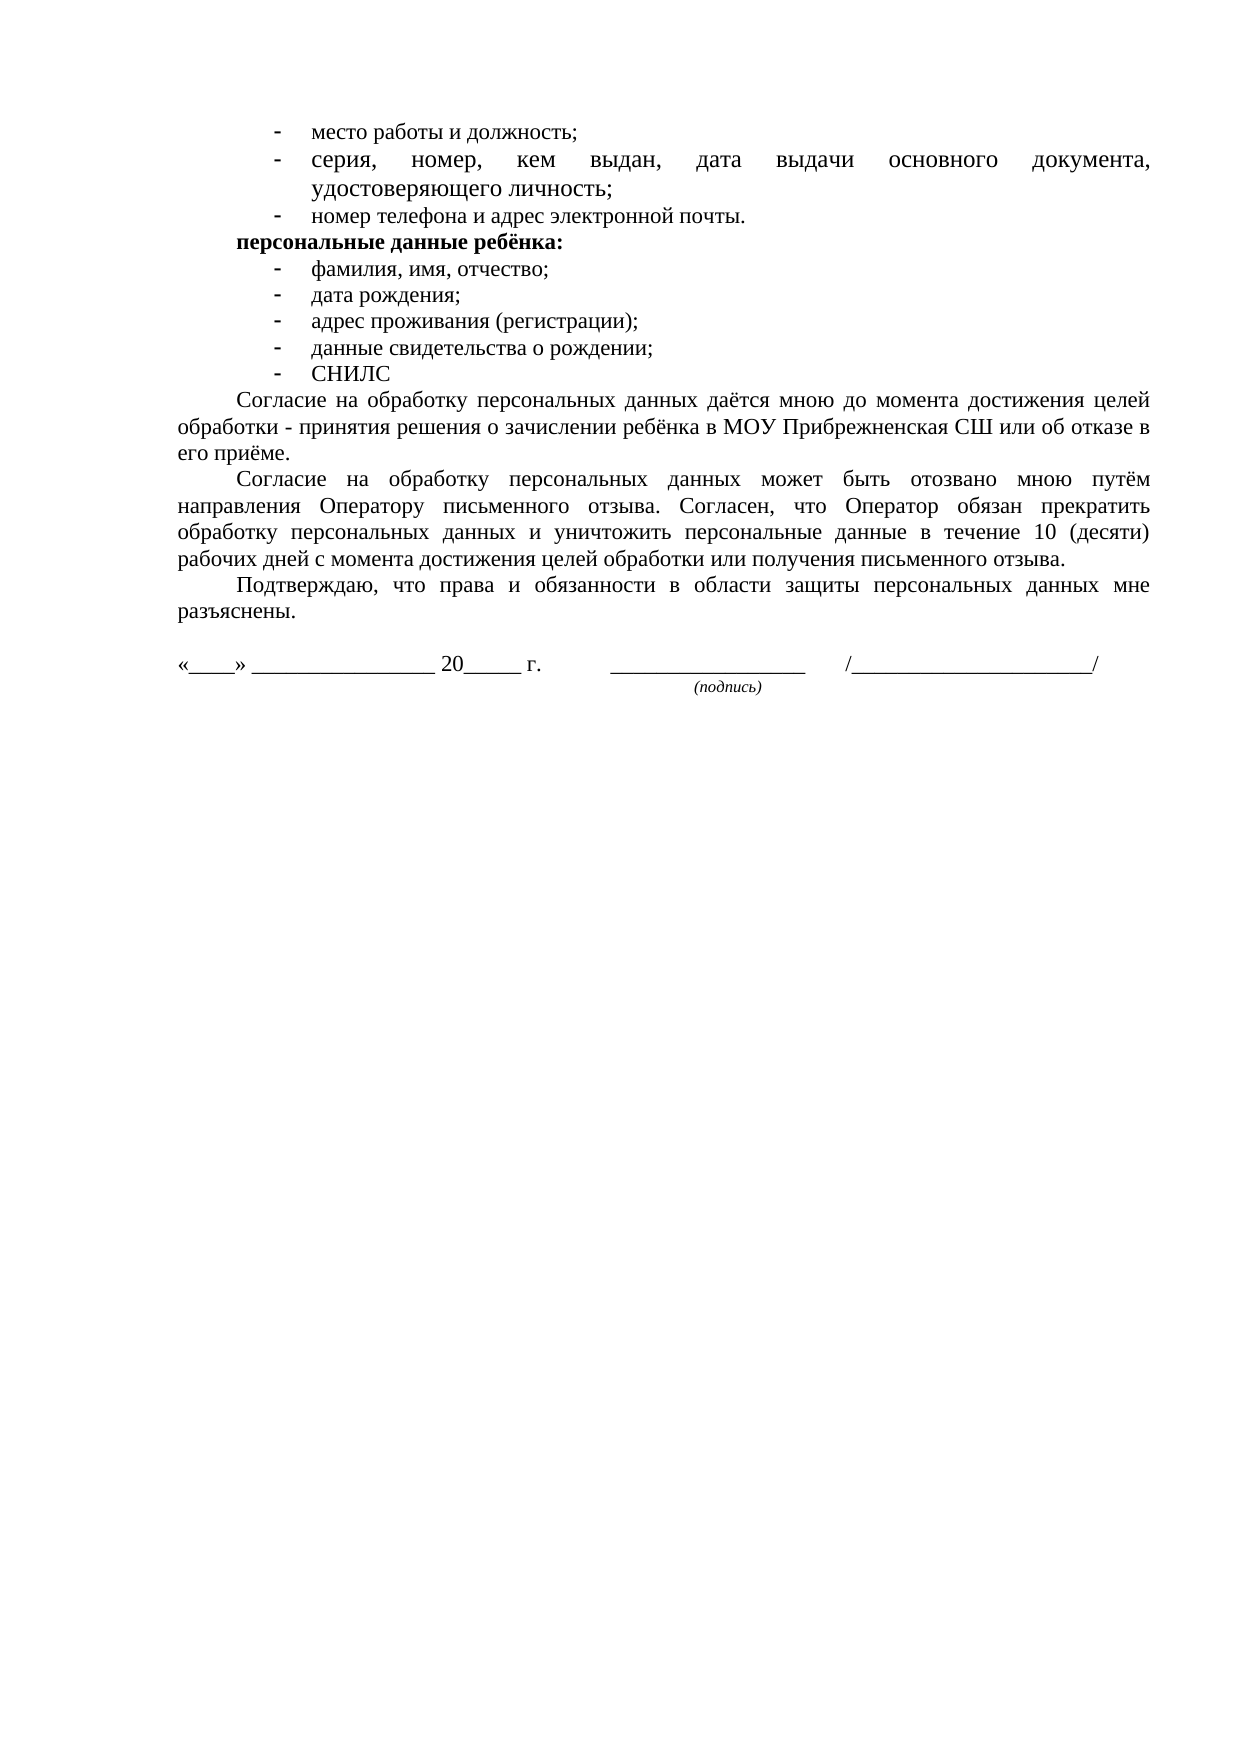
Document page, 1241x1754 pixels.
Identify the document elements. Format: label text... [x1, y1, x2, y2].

text Согласие на обработку персональных данных может быть отозвано мною путём направления Оператору письменного отзыва. Согласен, что Оператор обязан прекратить обработку персональных данных и уничтожить персональные данные в течение 10 (десяти) рабочих дней с момента достижения целей обработки или получения письменного отзыва. [177, 466, 1152, 571]
list данные свидетельства о рождении; [274, 334, 1152, 360]
list номер телефона и адрес электронной почты. [274, 202, 1152, 228]
list серия, номер, кем выдан, дата выдачи основного документа, удостоверяющего личность; [274, 144, 1152, 202]
list фамилия, имя, отчество; [274, 255, 1152, 281]
text «____» ________________ 20_____ г. _________________ /_____________________/ [177, 650, 1152, 676]
list адрес проживания (регистрации); [274, 307, 1152, 334]
text (подпись) [177, 676, 1152, 696]
text Подтверждаю, что права и обязанности в области защиты персональных данных мне разъяснены. [177, 571, 1152, 624]
text персональные данные ребёнка: [177, 228, 1152, 255]
list СНИЛС [274, 360, 1152, 386]
text Согласие на обработку персональных данных даётся мною до момента достижения целей обработки - принятия решения о зачислении ребёнка в МОУ Прибрежненская СШ или об отказе в его приёме. [177, 386, 1152, 466]
list место работы и должность; [274, 118, 1152, 144]
list дата рождения; [274, 281, 1152, 307]
